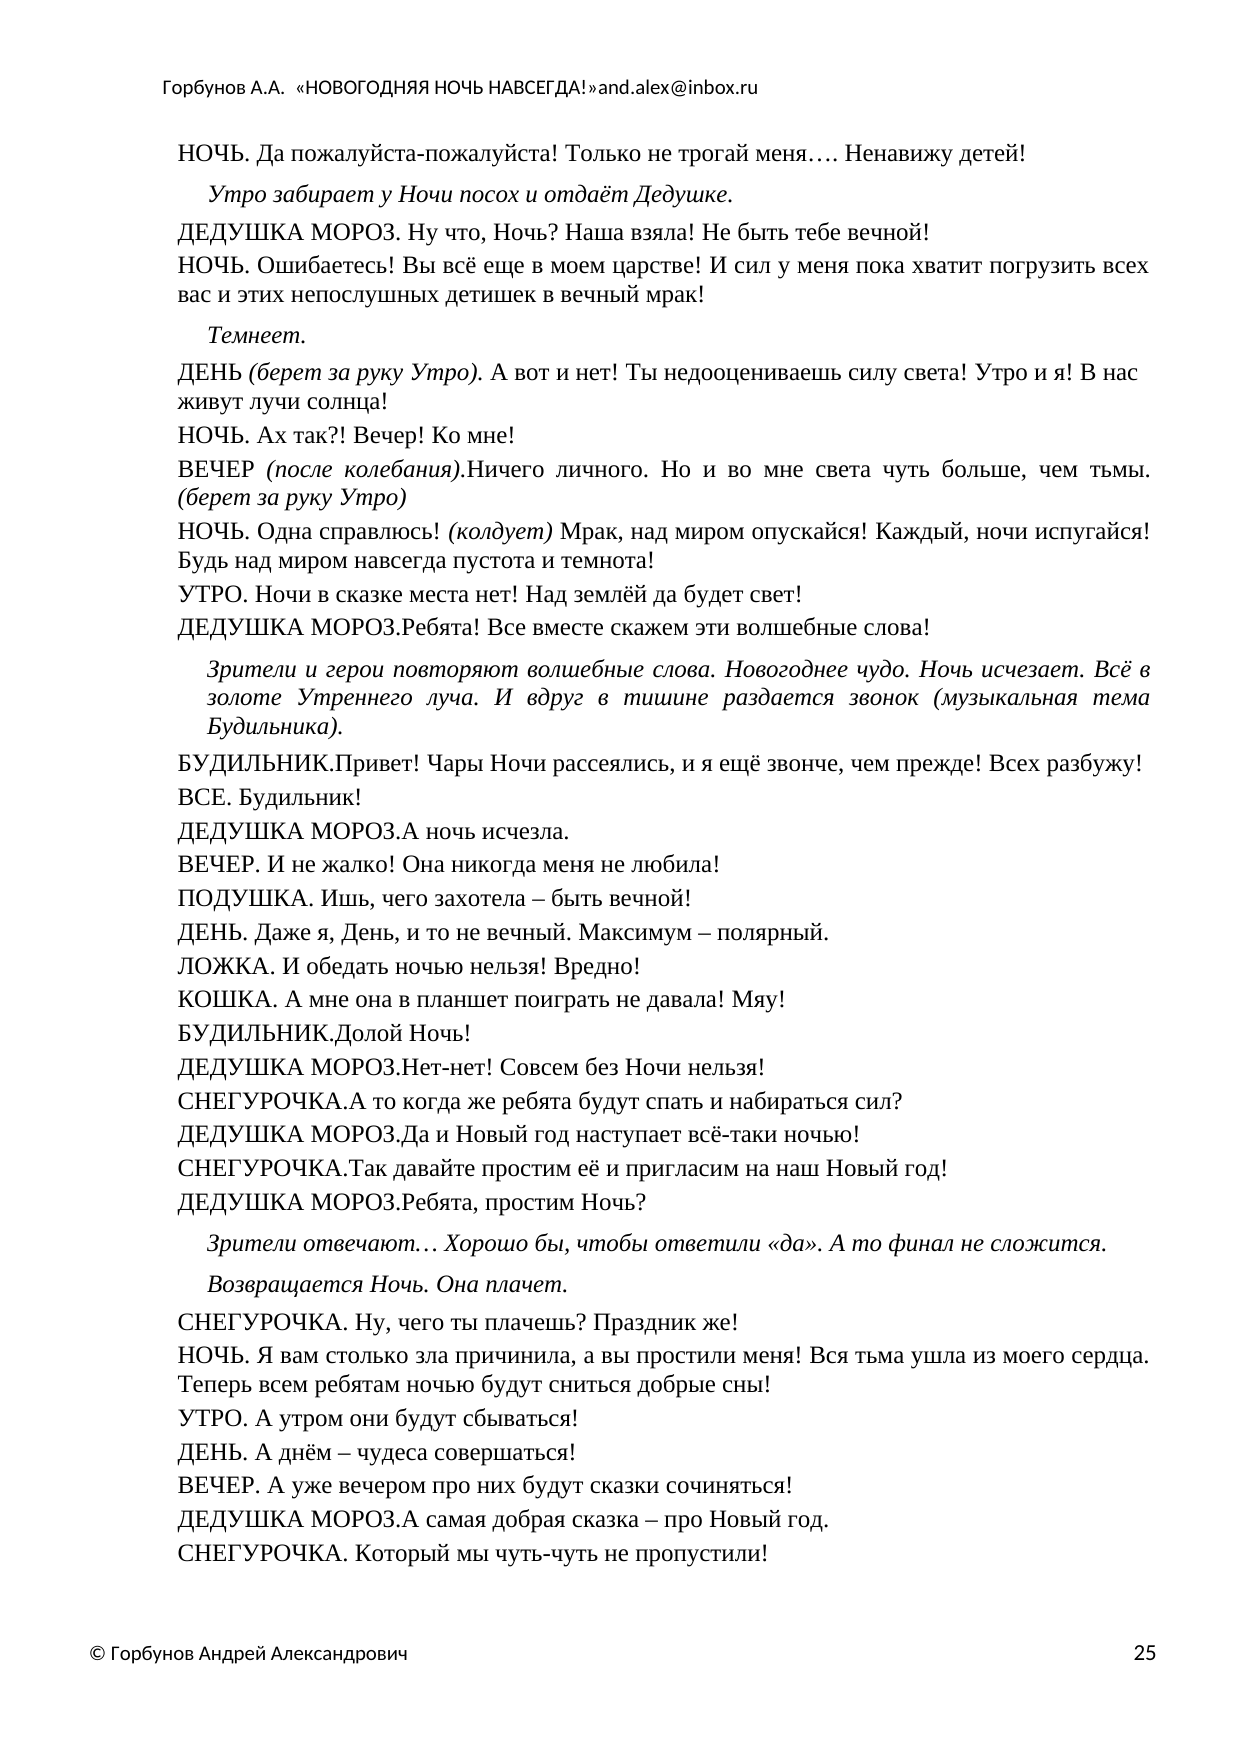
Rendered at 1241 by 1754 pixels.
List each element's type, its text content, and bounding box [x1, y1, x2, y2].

text ДЕНЬ. А днём – чудеса совершаться! [177, 1437, 1152, 1465]
text Зрители и герои повторяют волшебные слова. Новогоднее чудо. Ночь исчезает. Всё в золоте Утреннего луча. И вдруг в тишине раздается звонок (музыкальная тема Будильника). [207, 654, 1152, 740]
text СНЕГУРОЧКА.А то когда же ребята будут спать и набираться сил? [177, 1086, 1152, 1114]
text Темнеет. [207, 320, 1152, 349]
text ПОДУШКА. Ишь, чего захотела – быть вечной! [177, 883, 1152, 912]
text КОШКА. А мне она в планшет поиграть не давала! Мяу! [177, 984, 1152, 1013]
text УТРО. А утром они будут сбываться! [177, 1403, 1152, 1432]
text Возвращается Ночь. Она плачет. [207, 1269, 1152, 1298]
text ДЕДУШКА МОРОЗ. Ну что, Ночь? Наша взяла! Не быть тебе вечной! [177, 217, 1152, 245]
text ВСЕ. Будильник! [177, 782, 1152, 811]
text ДЕНЬ. Даже я, День, и то не вечный. Максимум – полярный. [177, 917, 1152, 946]
text ВЕЧЕР. А уже вечером про них будут сказки сочиняться! [177, 1470, 1152, 1499]
text БУДИЛЬНИК.Долой Ночь! [177, 1018, 1152, 1047]
text Зрители отвечают… Хорошо бы, чтобы ответили «да». А то финал не сложится. [207, 1228, 1152, 1257]
text ДЕДУШКА МОРОЗ.Да и Новый год наступает всё-таки ночью! [177, 1119, 1152, 1148]
text ДЕДУШКА МОРОЗ.Нет-нет! Совсем без Ночи нельзя! [177, 1052, 1152, 1081]
text ДЕДУШКА МОРОЗ.Ребята! Все вместе скажем эти волшебные слова! [177, 612, 1152, 641]
text ЛОЖКА. И обедать ночью нельзя! Вредно! [177, 951, 1152, 979]
text НОЧЬ. Ошибаетесь! Вы всё еще в моем царстве! И сил у меня пока хватит погрузить всех вас и этих непослушных детишек в вечный мрак! [177, 250, 1152, 308]
text НОЧЬ. Я вам столько зла причинила, а вы простили меня! Вся тьма ушла из моего сердца. Теперь всем ребятам ночью будут сниться добрые сны! [177, 1340, 1152, 1398]
text СНЕГУРОЧКА. Ну, чего ты плачешь? Праздник же! [177, 1307, 1152, 1335]
text ДЕДУШКА МОРОЗ.Ребята, простим Ночь? [177, 1187, 1152, 1216]
text Утро забирает у Ночи посох и отдаёт Дедушке. [207, 179, 1152, 208]
text ДЕНЬ (берет за руку Утро). А вот и нет! Ты недооцениваешь силу света! Утро и я! В нас живут лучи солнца! [177, 357, 1152, 415]
text БУДИЛЬНИК.Привет! Чары Ночи рассеялись, и я ещё звонче, чем прежде! Всех разбужу! [177, 748, 1152, 777]
text НОЧЬ. Ах так?! Вечер! Ко мне! [177, 420, 1152, 449]
text НОЧЬ. Да пожалуйста-пожалуйста! Только не трогай меня…. Ненавижу детей! [177, 138, 1152, 167]
text СНЕГУРОЧКА.Так давайте простим её и пригласим на наш Новый год! [177, 1153, 1152, 1182]
text ВЕЧЕР (после колебания).Ничего личного. Но и во мне света чуть больше, чем тьмы. (берет за руку Утро) [177, 454, 1152, 511]
text СНЕГУРОЧКА. Который мы чуть-чуть не пропустили! [177, 1538, 1152, 1567]
text ВЕЧЕР. И не жалко! Она никогда меня не любила! [177, 849, 1152, 878]
text ДЕДУШКА МОРОЗ.А ночь исчезла. [177, 816, 1152, 844]
text ДЕДУШКА МОРОЗ.А самая добрая сказка – про Новый год. [177, 1504, 1152, 1533]
text НОЧЬ. Одна справлюсь! (колдует) Мрак, над миром опускайся! Каждый, ночи испугайся! Будь над миром навсегда пустота и темнота! [177, 516, 1152, 574]
text УТРО. Ночи в сказке места нет! Над землёй да будет свет! [177, 579, 1152, 607]
